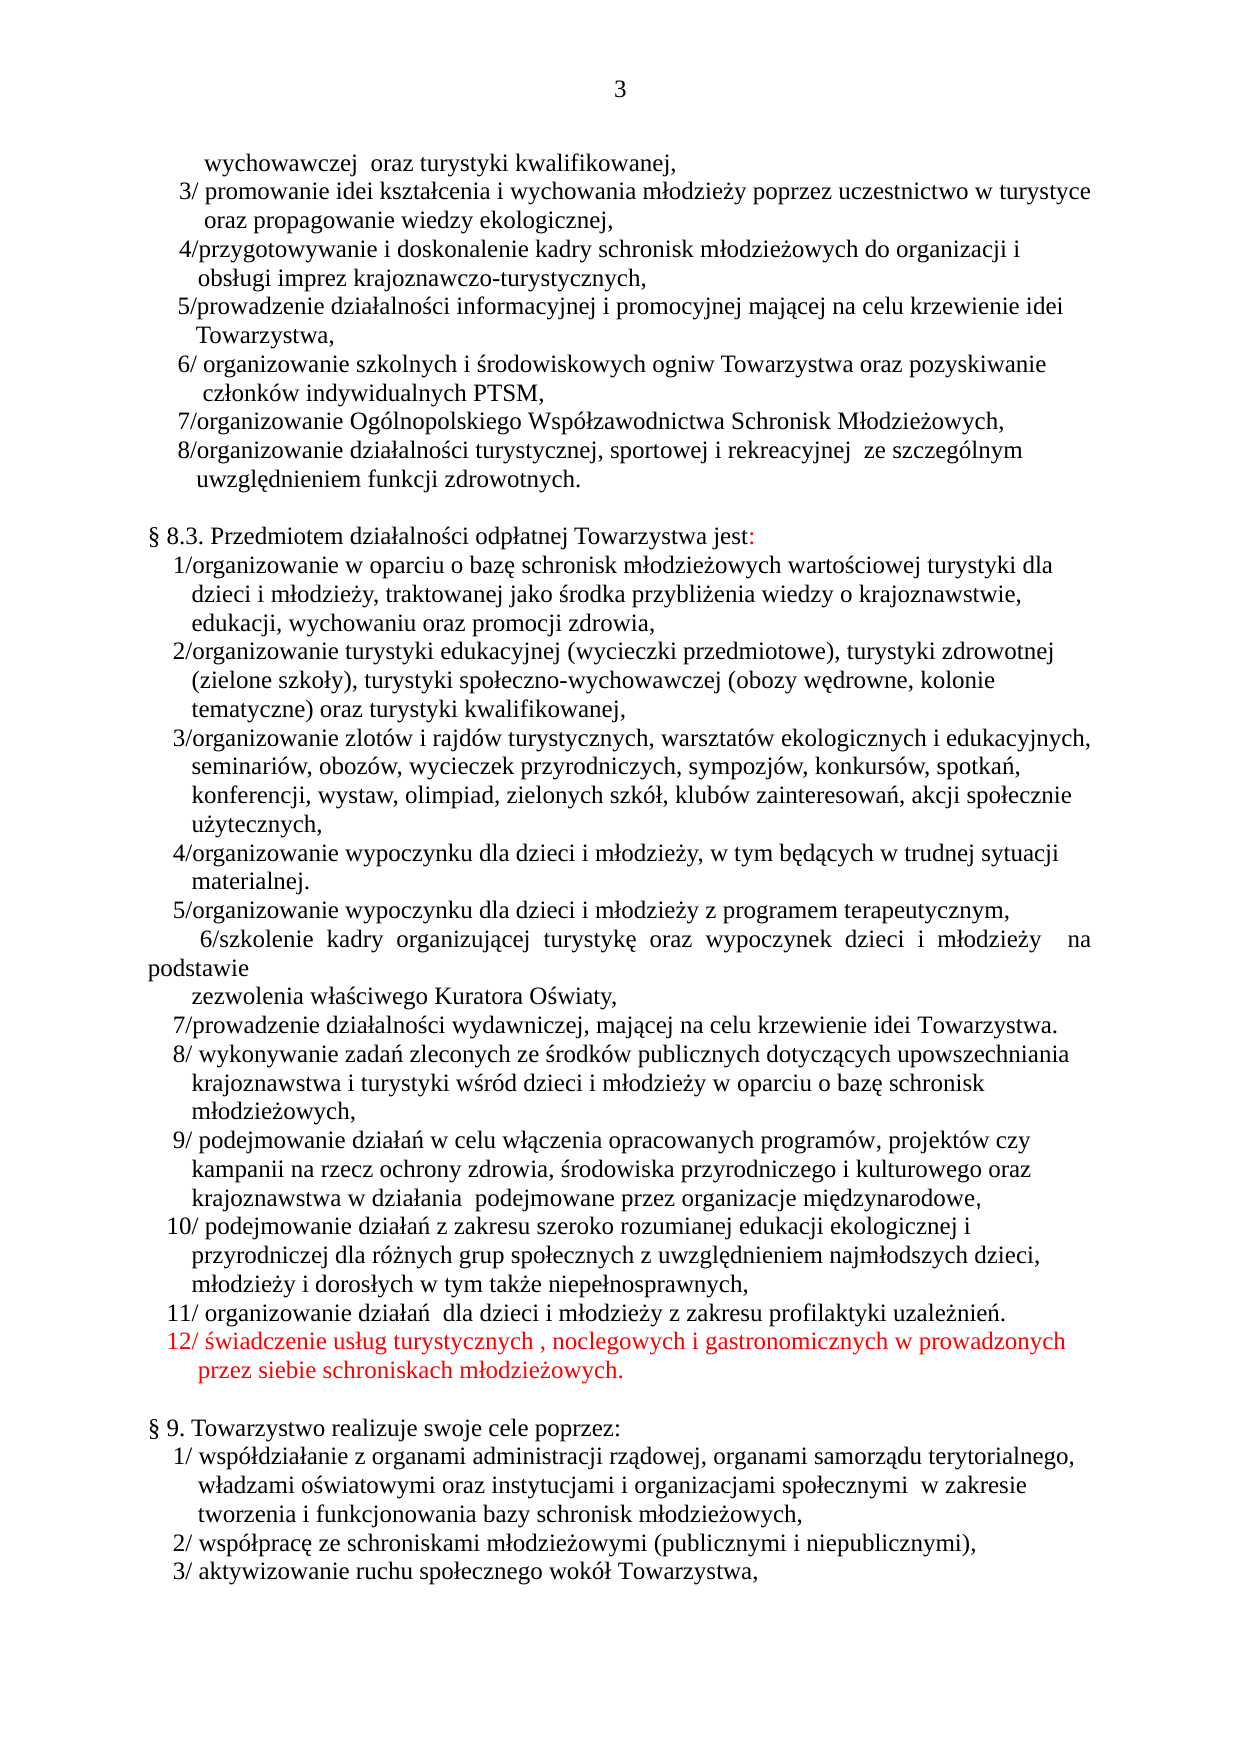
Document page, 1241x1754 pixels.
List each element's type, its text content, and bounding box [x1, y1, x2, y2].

text konferencji, wystaw, olimpiad, zielonych szkół, klubów zainteresowań, akcji społecznie [148, 780, 1093, 809]
text 2/ współpracę ze schroniskami młodzieżowymi (publicznymi i niepublicznymi), [148, 1528, 1093, 1556]
text 6/szkolenie kadry organizującej turystykę oraz wypoczynek dzieci i młodzieży na podstawie [148, 924, 1093, 981]
text zezwolenia właściwego Kuratora Oświaty, [148, 981, 1093, 1010]
text § 8.3. Przedmiotem działalności odpłatnej Towarzystwa jest: [148, 521, 1093, 550]
text przez siebie schroniskach młodzieżowych. [148, 1355, 1093, 1384]
text edukacji, wychowaniu oraz promocji zdrowia, [148, 608, 1093, 636]
text 7/organizowanie Ogólnopolskiego Współzawodnictwa Schronisk Młodzieżowych, [148, 406, 1093, 435]
text tworzenia i funkcjonowania bazy schronisk młodzieżowych, [148, 1499, 1093, 1528]
text 11/ organizowanie działań dla dzieci i młodzieży z zakresu profilaktyki uzależnień. [148, 1298, 1093, 1326]
text oraz propagowanie wiedzy ekologicznej, [148, 205, 1093, 234]
text 4/organizowanie wypoczynku dla dzieci i młodzieży, w tym będących w trudnej sytuacji [148, 838, 1093, 866]
text dzieci i młodzieży, traktowanej jako środka przybliżenia wiedzy o krajoznawstwie, [148, 579, 1093, 608]
text członków indywidualnych PTSM, [148, 378, 1093, 406]
text 8/organizowanie działalności turystycznej, sportowej i rekreacyjnej ze szczególnym [148, 435, 1093, 464]
text Towarzystwa, [177, 320, 1093, 349]
text krajoznawstwa i turystyki wśród dzieci i młodzieży w oparciu o bazę schronisk [148, 1068, 1093, 1096]
text krajoznawstwa w działania podejmowane przez organizacje międzynarodowe, [148, 1183, 1093, 1211]
text (zielone szkoły), turystyki społeczno-wychowawczej (obozy wędrowne, kolonie [148, 665, 1093, 694]
text tematyczne) oraz turystyki kwalifikowanej, [148, 694, 1093, 723]
text przyrodniczej dla różnych grup społecznych z uwzględnieniem najmłodszych dzieci, [148, 1240, 1093, 1269]
text 5/prowadzenie działalności informacyjnej i promocyjnej mającej na celu krzewienie idei [177, 291, 1093, 320]
text 10/ podejmowanie działań z zakresu szeroko rozumianej edukacji ekologicznej i [148, 1211, 1093, 1240]
text materialnej. [148, 866, 1093, 895]
text 4/przygotowywanie i doskonalenie kadry schronisk młodzieżowych do organizacji i [148, 234, 1093, 263]
text seminariów, obozów, wycieczek przyrodniczych, sympozjów, konkursów, spotkań, [148, 751, 1093, 780]
text kampanii na rzecz ochrony zdrowia, środowiska przyrodniczego i kulturowego oraz [148, 1154, 1093, 1183]
text władzami oświatowymi oraz instytucjami i organizacjami społecznymi w zakresie [148, 1470, 1093, 1499]
text młodzieżowych, [148, 1096, 1093, 1125]
text 9/ podejmowanie działań w celu włączenia opracowanych programów, projektów czy [148, 1125, 1093, 1154]
text 1/ współdziałanie z organami administracji rządowej, organami samorządu terytorialnego, [148, 1441, 1093, 1470]
text wychowawczej oraz turystyki kwalifikowanej, [148, 148, 1093, 176]
text 5/organizowanie wypoczynku dla dzieci i młodzieży z programem terapeutycznym, [148, 895, 1093, 924]
text 3/ aktywizowanie ruchu społecznego wokół Towarzystwa, [148, 1556, 1093, 1585]
text 12/ świadczenie usług turystycznych , noclegowych i gastronomicznych w prowadzonych [148, 1326, 1093, 1355]
text użytecznych, [148, 809, 1093, 838]
text 1/organizowanie w oparciu o bazę schronisk młodzieżowych wartościowej turystyki dla [148, 550, 1093, 579]
text uwzględnieniem funkcji zdrowotnych. [148, 464, 1093, 493]
text 8/ wykonywanie zadań zleconych ze środków publicznych dotyczących upowszechniania [148, 1039, 1093, 1068]
text 6/ organizowanie szkolnych i środowiskowych ogniw Towarzystwa oraz pozyskiwanie [148, 349, 1093, 378]
text § 9. Towarzystwo realizuje swoje cele poprzez: [148, 1413, 1093, 1441]
text młodzieży i dorosłych w tym także niepełnosprawnych, [148, 1269, 1093, 1298]
text obsługi imprez krajoznawczo-turystycznych, [148, 263, 1093, 291]
text 3/ promowanie idei kształcenia i wychowania młodzieży poprzez uczestnictwo w turystyce [148, 176, 1093, 205]
text 3/organizowanie zlotów i rajdów turystycznych, warsztatów ekologicznych i edukacyjnych, [148, 723, 1093, 751]
text 2/organizowanie turystyki edukacyjnej (wycieczki przedmiotowe), turystyki zdrowotnej [148, 636, 1093, 665]
text 7/prowadzenie działalności wydawniczej, mającej na celu krzewienie idei Towarzystwa. [148, 1010, 1093, 1039]
